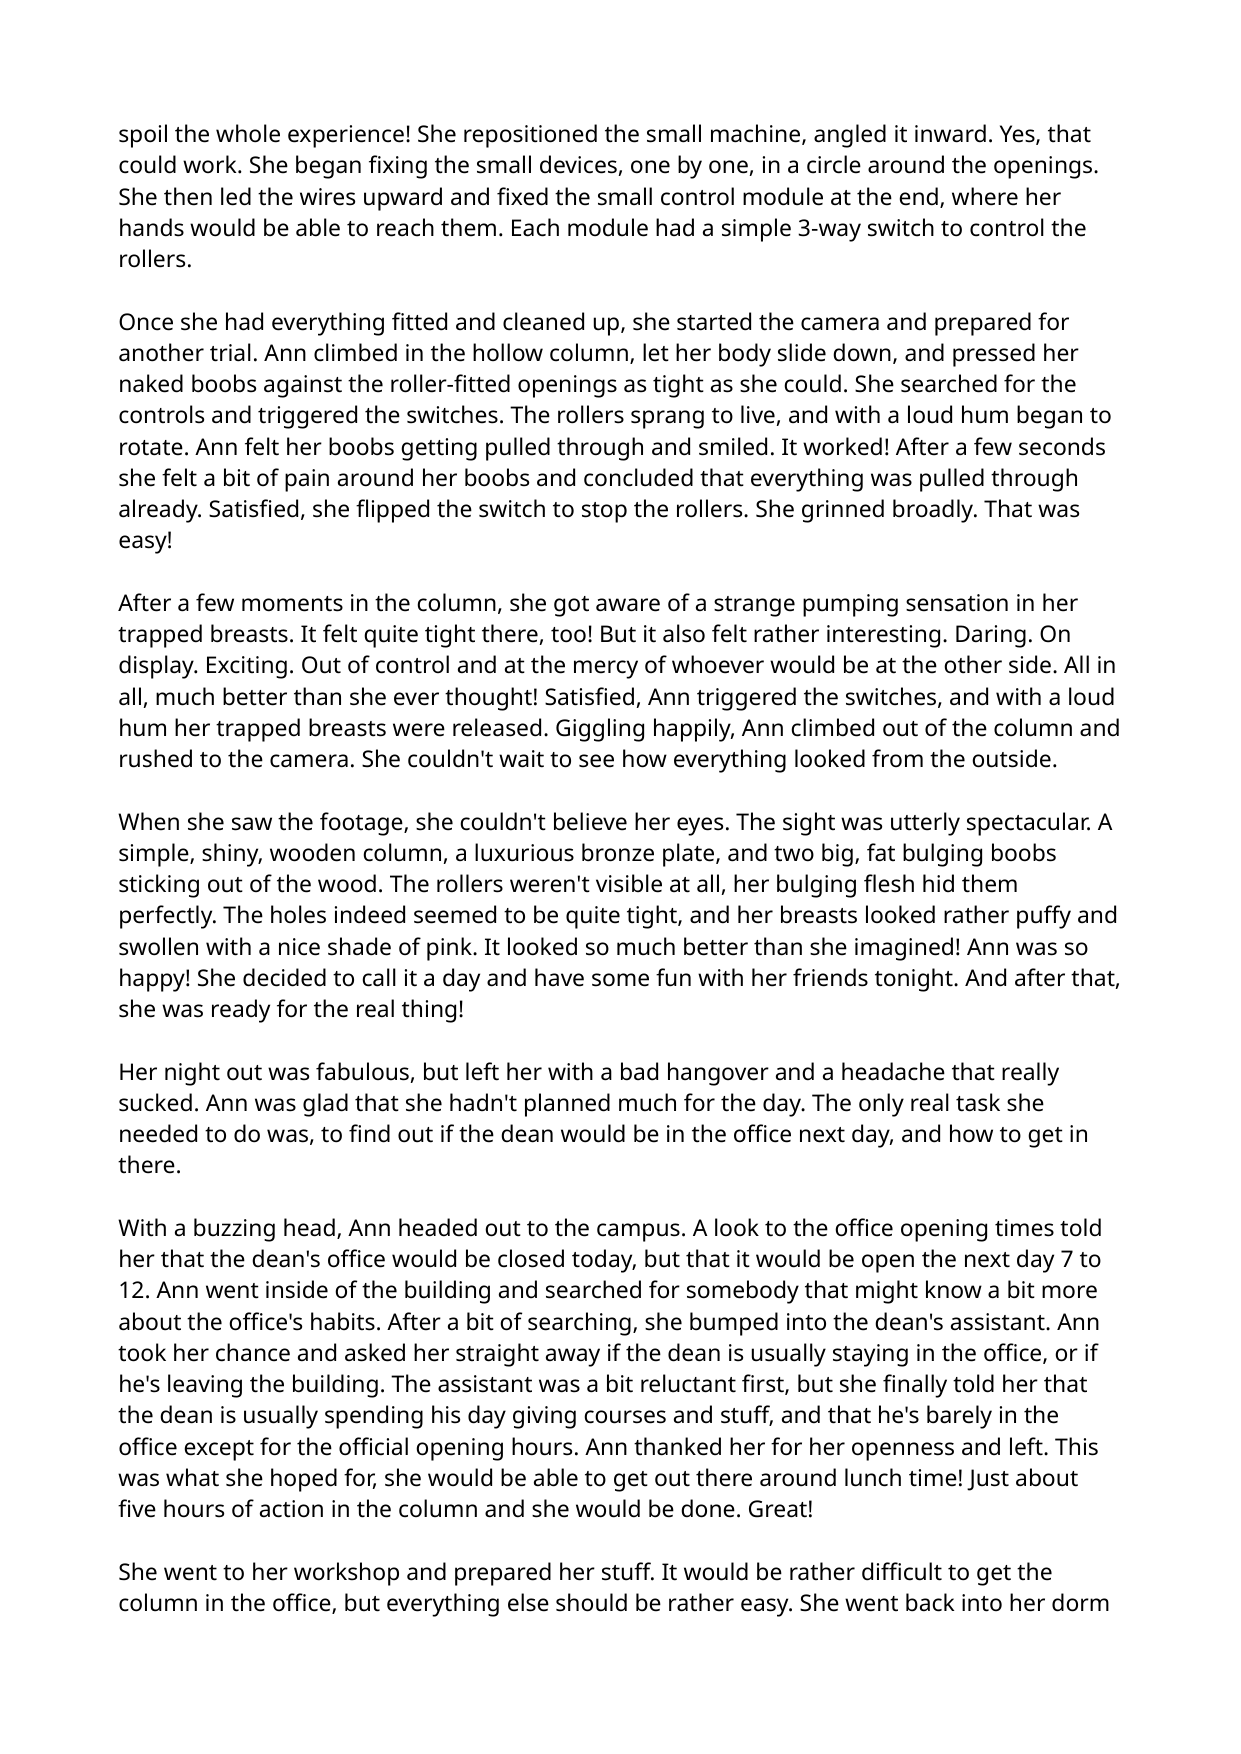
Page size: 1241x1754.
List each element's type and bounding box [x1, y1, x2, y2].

text [118, 118, 1122, 1618]
